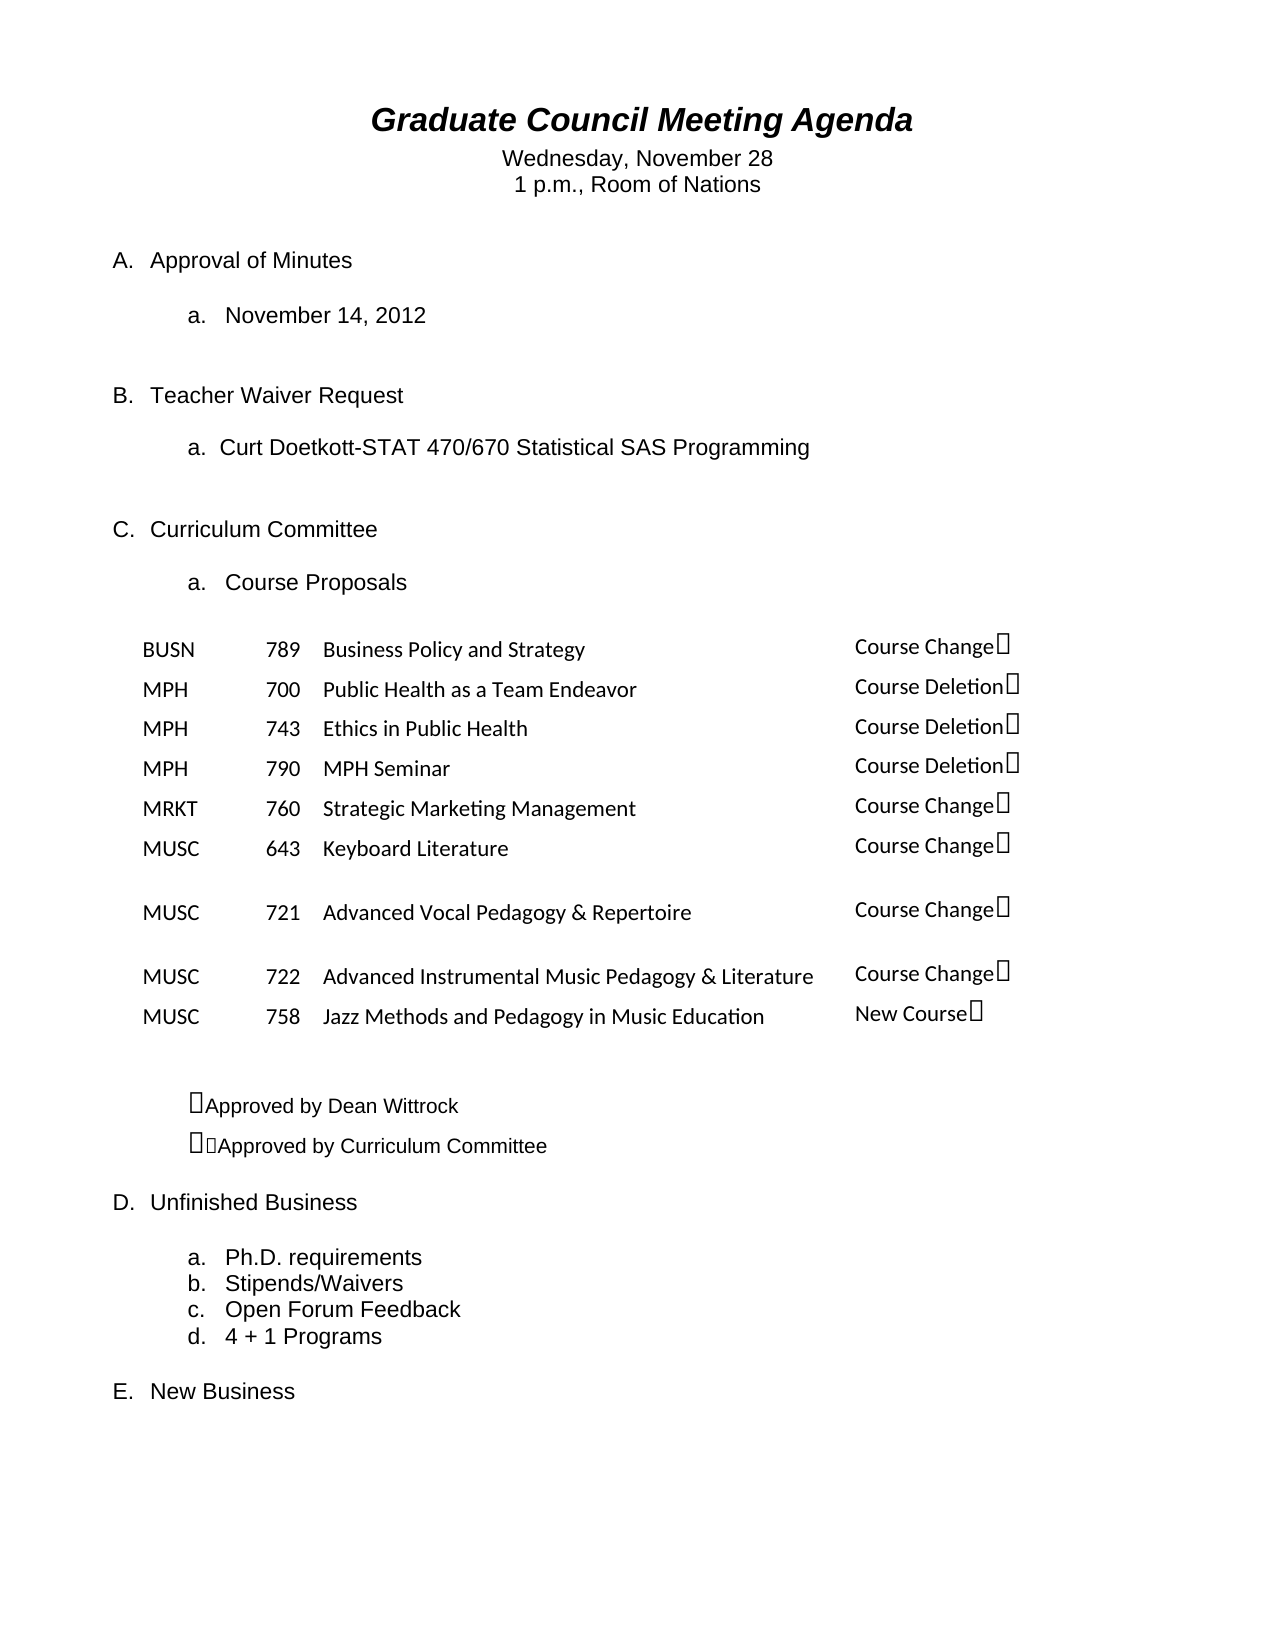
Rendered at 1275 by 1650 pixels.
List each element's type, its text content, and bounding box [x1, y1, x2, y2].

list Approved by Dean Wittrock [187, 1056, 1200, 1122]
table_cell Course Change [844, 822, 1211, 886]
table_cell MUSC [131, 822, 225, 886]
list 4 + 1 Programs [187, 1323, 1200, 1378]
list a. Curt Doetkott-STAT 470/670 Statistical SAS Programming [150, 408, 1200, 516]
table_header Business Policy and Strategy [312, 624, 844, 663]
table_cell MUSC [131, 951, 225, 990]
table_cell Public Health as a Team Endeavor [312, 663, 844, 703]
table_cell MUSC [131, 990, 225, 1030]
table_header BUSN [131, 624, 225, 663]
table_cell 760 [225, 782, 312, 822]
table_cell MPH [131, 703, 225, 743]
list Curriculum Committee [112, 516, 1200, 542]
list Open Forum Feedback [187, 1296, 1200, 1323]
table_cell Strategic Marketing Management [312, 782, 844, 822]
table_cell Ethics in Public Health [312, 703, 844, 743]
table_cell 643 [225, 822, 312, 886]
list Ph.D. requirements [187, 1244, 1200, 1270]
table_cell New Course [844, 990, 1211, 1030]
table_cell Jazz Methods and Pedagogy in Music Education [312, 990, 844, 1030]
list Stipends/Waivers [187, 1270, 1200, 1296]
table_cell Course Deletion [844, 703, 1211, 743]
table_cell Advanced Vocal Pedagogy & Repertoire [312, 886, 844, 951]
table_cell 758 [225, 990, 312, 1030]
table_cell MRKT [131, 782, 225, 822]
list Unfinished Business [112, 1188, 1200, 1244]
table_cell MPH [131, 663, 225, 703]
table_header Course Change [844, 624, 1211, 663]
text 1 p.m., Room of Nations [75, 171, 1200, 197]
table_cell Course Change [844, 886, 1211, 951]
table_cell Keyboard Literature [312, 822, 844, 886]
list Approved by Curriculum Committee [187, 1122, 1200, 1162]
subtitle Graduate Council Meeting Agenda [75, 100, 1200, 138]
table_cell Advanced Instrumental Music Pedagogy & Literature [312, 951, 844, 990]
table_cell MUSC [131, 886, 225, 951]
table_cell MPH Seminar [312, 743, 844, 782]
list Teacher Waiver Request [112, 382, 1200, 408]
list November 14, 2012 [187, 302, 1200, 355]
list Approval of Minutes [112, 247, 1200, 302]
table_cell Course Change [844, 782, 1211, 822]
list Course Proposals [187, 568, 1200, 623]
table_cell 743 [225, 703, 312, 743]
table_cell Course Change [844, 951, 1211, 990]
table_cell MPH [131, 743, 225, 782]
list New Business [112, 1378, 1200, 1404]
table_cell 700 [225, 663, 312, 703]
table_cell 790 [225, 743, 312, 782]
table_cell 722 [225, 951, 312, 990]
table_header 789 [225, 624, 312, 663]
text Wednesday, November 28 [75, 145, 1200, 171]
table_cell 721 [225, 886, 312, 951]
table_cell Course Deletion [844, 663, 1211, 703]
table_cell Course Deletion [844, 743, 1211, 782]
